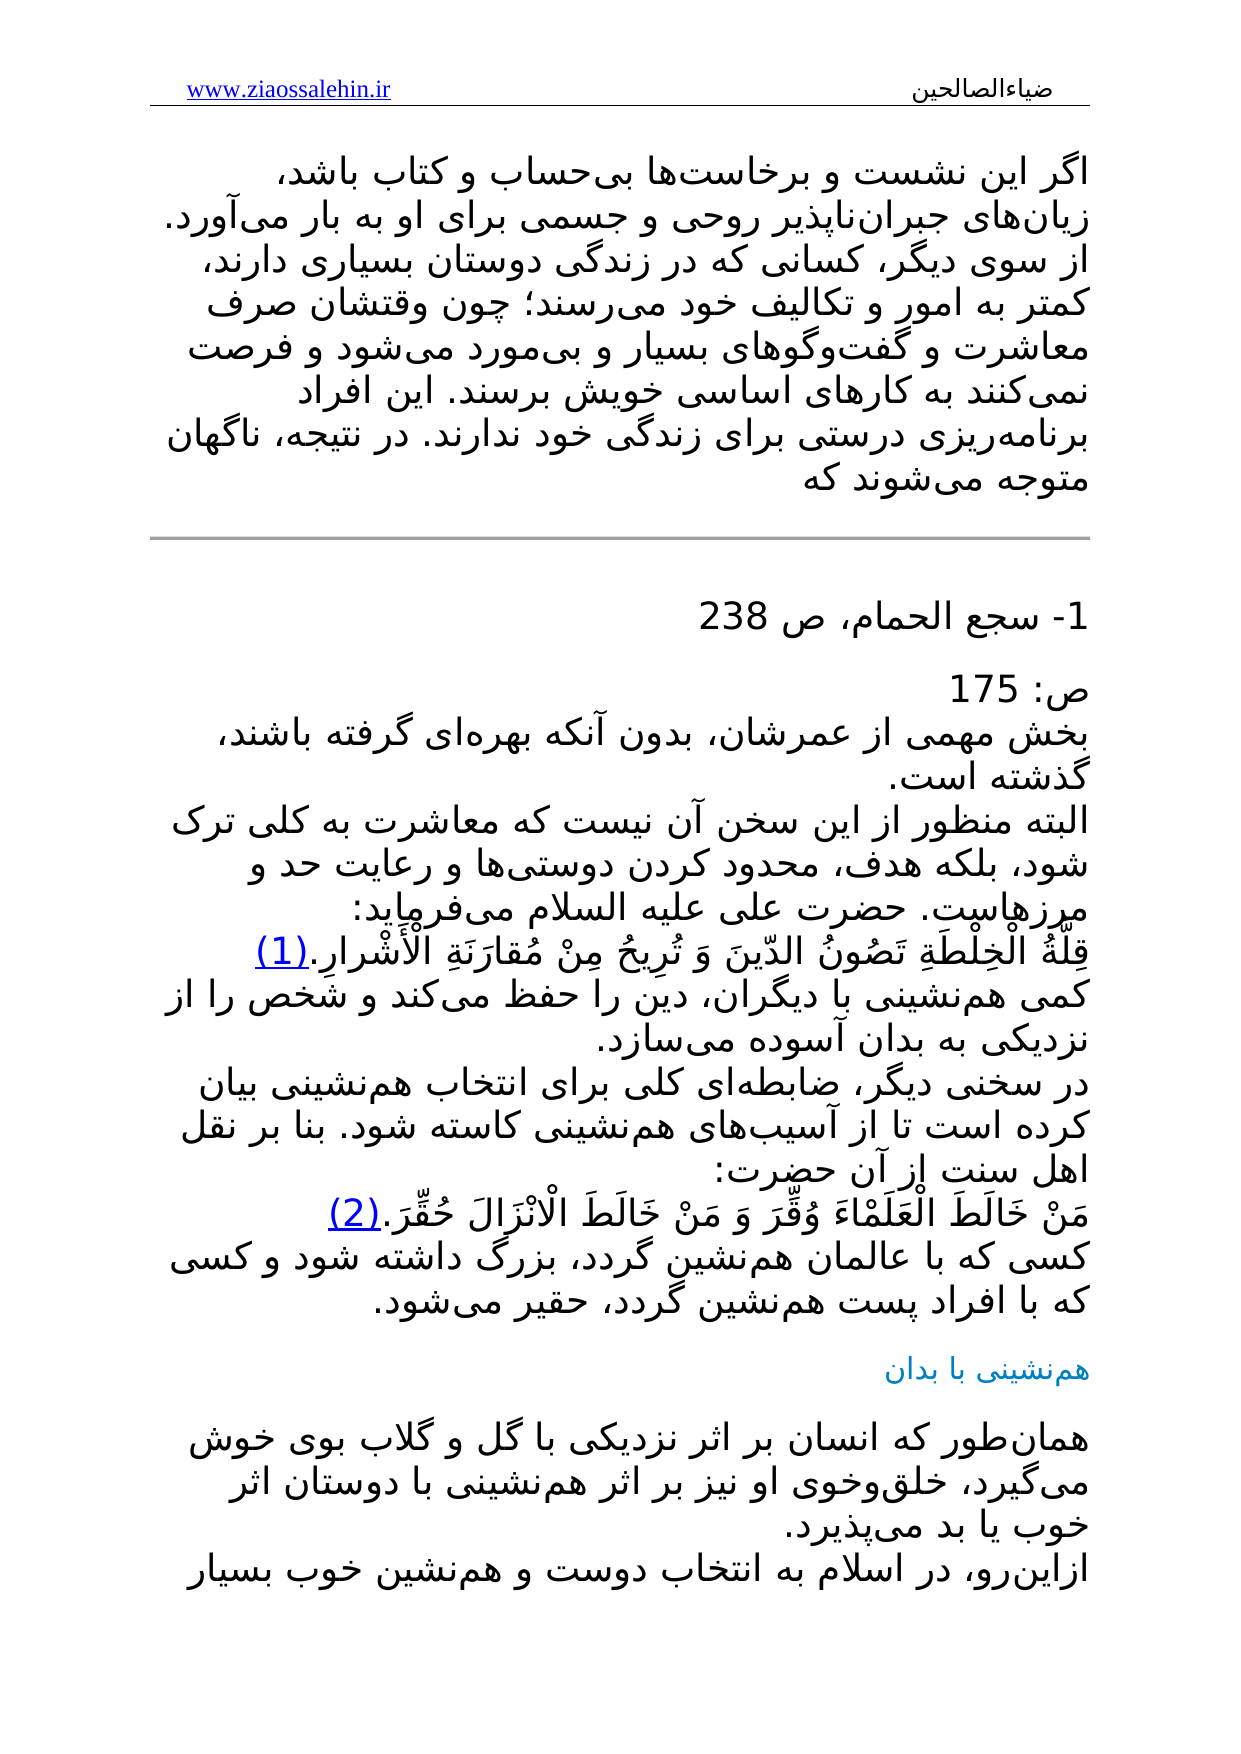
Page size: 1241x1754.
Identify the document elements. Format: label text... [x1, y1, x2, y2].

text 1- سجع الحمام، ص 238 [150, 594, 1090, 638]
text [150, 1416, 1090, 1590]
subtitle هم‌نشینی با بدان [150, 1351, 1090, 1386]
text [150, 150, 1090, 499]
text ص: 175 بخش مهمی از عمرشان، بدون آنکه بهره‌ای گرفته باشند، گذشته است. البته منظور از این سخن آن نیست که معاشرت به کلی ترک شود، بلکه هدف، محدود کردن دوستی‌ها و رعایت حد و مرزهاست. حضرت علی علیه السلام می‌فرماید: قِلَّةُ الْخِلْطَةِ تَصُونُ الدّینَ وَ تُرِیحُ مِنْ مُقارَنَةِ الْأَشْرارِ.(1) کمی هم‌نشینی با دیگران، دین را حفظ می‌کند و شخص را از نزدیکی به بدان آسوده می‌سازد. در سخنی دیگر، ضابطه‌ای کلی برای انتخاب هم‌نشینی بیان کرده است تا از آسیب‌های هم‌نشینی کاسته شود. بنا بر نقل اهل سنت از آن حضرت: مَنْ خَالَطَ الْعَلَمْاءَ وُقِّرَ وَ مَنْ خَالَطَ الْانْزَالَ حُقِّرَ.(2) کسی که با عالمان هم‌نشین گردد، بزرگ داشته شود و کسی که با افراد پست هم‌نشین گردد، حقیر می‌شود. [150, 667, 1090, 1322]
